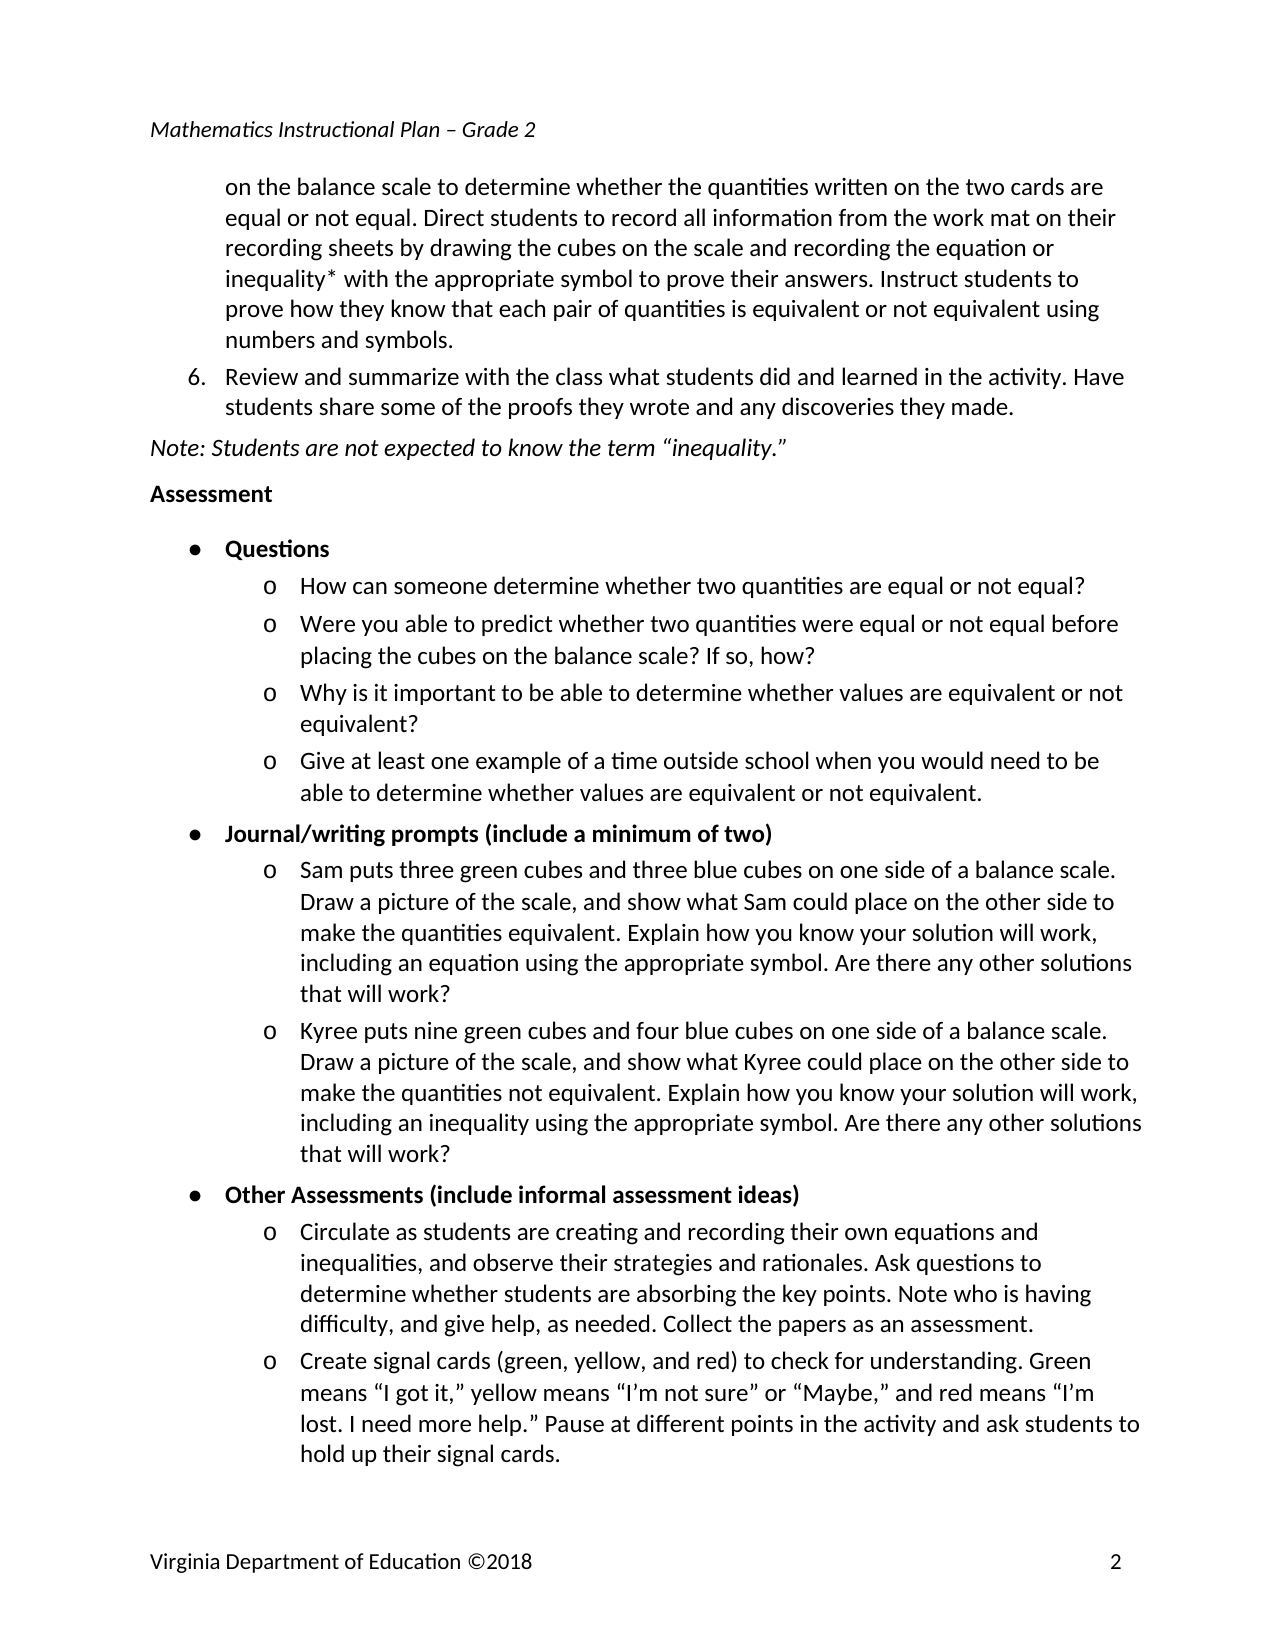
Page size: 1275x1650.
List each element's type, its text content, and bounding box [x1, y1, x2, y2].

subtitle Other Assessments (include informal assessment ideas) [187, 1179, 1144, 1209]
subtitle Were you able to predict whether two quantities were equal or not equal before placing the cubes on the balance scale? If so, how? [262, 608, 1144, 670]
list Review and summarize with the class what students did and learned in the activity. Have students share some of the proofs they wrote and any discoveries they made. [187, 361, 1144, 422]
list Kyree puts nine green cubes and four blue cubes on one side of a balance scale. Draw a picture of the scale, and show what Kyree could place on the other side to make the quantities not equivalent. Explain how you know your solution will work, including an inequality using the appropriate symbol. Are there any other solutions that will work? [262, 1015, 1144, 1169]
list Why is it important to be able to determine whether values are equivalent or not equivalent? [262, 677, 1144, 739]
subtitle Questions [187, 533, 1144, 564]
subtitle Assessment [150, 478, 1144, 508]
text Note: Students are not expected to know the term “inequality.” [150, 432, 1144, 463]
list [187, 172, 1144, 355]
subtitle Journal/writing prompts (include a minimum of two) [187, 818, 1144, 848]
list Sam puts three green cubes and three blue cubes on one side of a balance scale. Draw a picture of the scale, and show what Sam could place on the other side to make the quantities equivalent. Explain how you know your solution will work, including an equation using the appropriate symbol. Are there any other solutions that will work? [262, 855, 1144, 1008]
subtitle How can someone determine whether two quantities are equal or not equal? [262, 570, 1144, 602]
list Circulate as students are creating and recording their own equations and inequalities, and observe their strategies and rationales. Ask questions to determine whether students are absorbing the key points. Note who is having difficulty, and give help, as needed. Collect the papers as an assessment. [262, 1216, 1144, 1339]
list Give at least one example of a time outside school when you would need to be able to determine whether values are equivalent or not equivalent. [262, 745, 1144, 807]
list Create signal cards (green, yellow, and red) to check for understanding. Green means “I got it,” yellow means “I’m not sure” or “Maybe,” and red means “I’m lost. I need more help.” Pause at different points in the activity and ask students to hold up their signal cards. [262, 1345, 1144, 1469]
